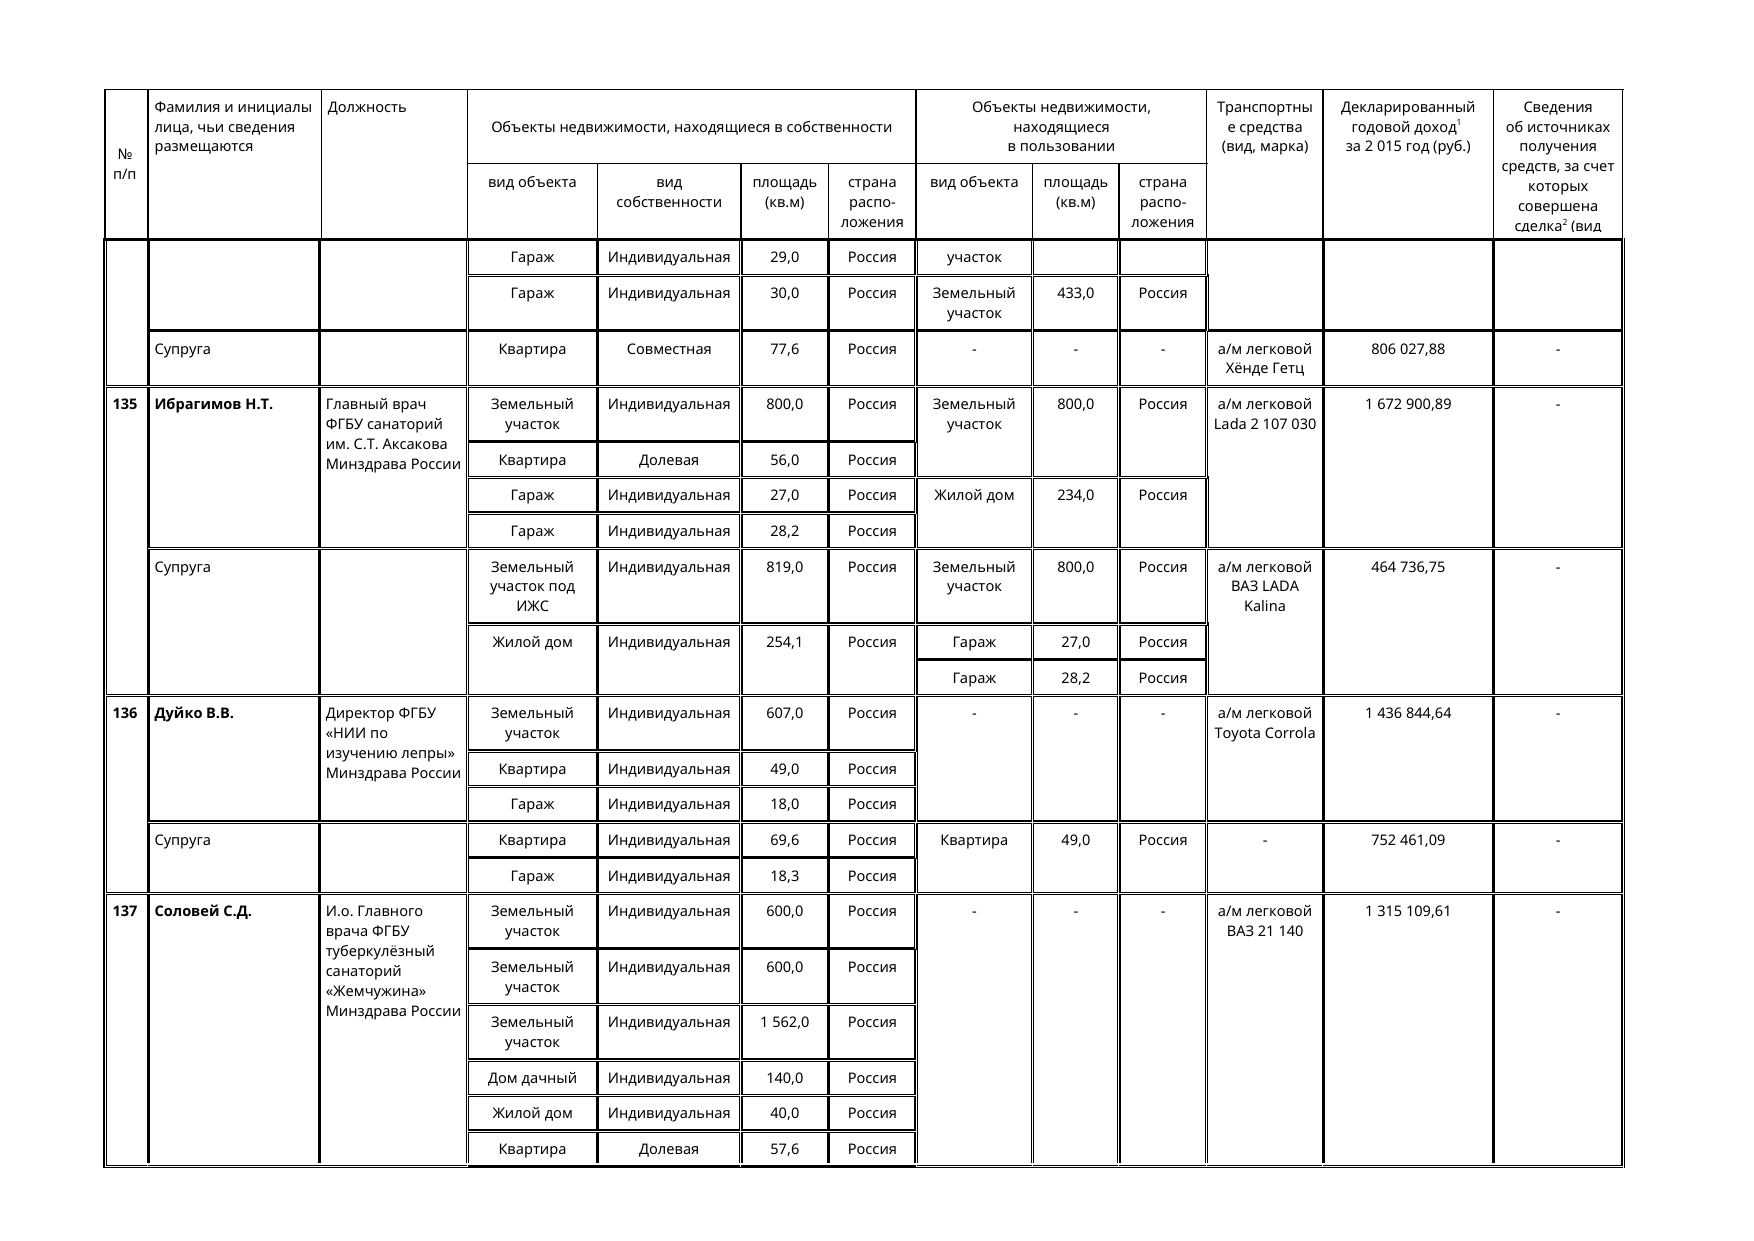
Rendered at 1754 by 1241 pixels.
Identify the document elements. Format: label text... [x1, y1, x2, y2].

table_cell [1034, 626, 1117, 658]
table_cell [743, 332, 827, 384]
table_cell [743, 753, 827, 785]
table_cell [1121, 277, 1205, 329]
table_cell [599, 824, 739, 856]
table_cell страна распо-ложения [1120, 164, 1206, 238]
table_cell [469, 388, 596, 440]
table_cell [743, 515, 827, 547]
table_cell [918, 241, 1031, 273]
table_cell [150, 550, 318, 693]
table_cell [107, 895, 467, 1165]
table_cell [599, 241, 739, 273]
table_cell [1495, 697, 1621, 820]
table_header Объекты недвижимости, находящиеся в пользовании [917, 90, 1206, 162]
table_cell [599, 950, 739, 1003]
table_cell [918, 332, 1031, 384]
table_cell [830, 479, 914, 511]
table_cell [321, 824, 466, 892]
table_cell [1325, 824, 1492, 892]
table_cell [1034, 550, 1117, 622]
table_cell площадь (кв.м) [742, 164, 828, 238]
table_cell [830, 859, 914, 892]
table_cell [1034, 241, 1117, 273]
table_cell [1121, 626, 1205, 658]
table_header Декларированный годовой доход1 за 2 015 год (руб.) [1324, 90, 1493, 238]
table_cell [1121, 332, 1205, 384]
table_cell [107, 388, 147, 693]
table_header № п/п [106, 90, 147, 238]
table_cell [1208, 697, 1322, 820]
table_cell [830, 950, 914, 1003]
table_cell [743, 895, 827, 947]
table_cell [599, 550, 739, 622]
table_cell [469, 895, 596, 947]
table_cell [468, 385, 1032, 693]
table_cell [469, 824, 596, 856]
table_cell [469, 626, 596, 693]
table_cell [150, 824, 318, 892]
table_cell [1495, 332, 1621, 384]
table_cell вид объекта [917, 164, 1032, 238]
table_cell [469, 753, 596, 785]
table_cell вид собственности [598, 164, 740, 238]
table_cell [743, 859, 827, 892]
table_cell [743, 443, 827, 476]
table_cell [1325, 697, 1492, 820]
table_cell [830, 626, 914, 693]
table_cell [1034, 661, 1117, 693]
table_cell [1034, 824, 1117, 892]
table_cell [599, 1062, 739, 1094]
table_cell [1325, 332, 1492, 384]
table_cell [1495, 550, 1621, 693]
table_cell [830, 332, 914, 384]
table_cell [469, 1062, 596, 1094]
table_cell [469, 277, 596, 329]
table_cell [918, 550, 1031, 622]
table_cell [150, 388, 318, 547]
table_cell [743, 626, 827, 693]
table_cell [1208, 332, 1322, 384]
table_header Фамилия и инициалы лица, чьи сведения размещаются [149, 90, 321, 238]
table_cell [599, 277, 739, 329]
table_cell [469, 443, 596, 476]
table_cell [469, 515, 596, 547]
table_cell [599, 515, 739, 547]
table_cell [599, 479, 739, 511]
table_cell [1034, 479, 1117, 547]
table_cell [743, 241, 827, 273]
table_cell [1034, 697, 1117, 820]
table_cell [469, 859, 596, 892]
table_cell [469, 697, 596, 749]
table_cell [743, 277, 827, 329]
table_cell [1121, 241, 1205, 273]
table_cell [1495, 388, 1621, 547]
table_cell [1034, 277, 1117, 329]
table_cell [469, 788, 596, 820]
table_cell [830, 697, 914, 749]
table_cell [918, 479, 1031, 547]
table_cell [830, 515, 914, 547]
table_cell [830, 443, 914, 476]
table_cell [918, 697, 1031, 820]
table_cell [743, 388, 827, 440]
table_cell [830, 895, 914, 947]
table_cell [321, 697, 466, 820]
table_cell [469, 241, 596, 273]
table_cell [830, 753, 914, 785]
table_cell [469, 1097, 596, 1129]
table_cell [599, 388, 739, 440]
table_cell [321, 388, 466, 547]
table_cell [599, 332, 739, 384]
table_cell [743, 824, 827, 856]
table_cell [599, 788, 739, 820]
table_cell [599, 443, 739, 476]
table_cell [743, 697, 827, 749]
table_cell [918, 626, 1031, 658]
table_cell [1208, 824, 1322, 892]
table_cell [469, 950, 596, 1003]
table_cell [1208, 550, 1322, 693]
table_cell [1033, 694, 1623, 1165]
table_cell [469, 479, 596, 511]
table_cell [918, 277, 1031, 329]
table_header Объекты недвижимости, находящиеся в собственности [468, 90, 915, 162]
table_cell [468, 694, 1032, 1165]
table_cell площадь (кв.м) [1033, 164, 1118, 238]
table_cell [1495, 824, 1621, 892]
table_header Транспортные средства (вид, марка) [1207, 90, 1322, 238]
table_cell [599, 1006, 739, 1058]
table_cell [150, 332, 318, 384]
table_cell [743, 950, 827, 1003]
table_header Должность [322, 90, 467, 238]
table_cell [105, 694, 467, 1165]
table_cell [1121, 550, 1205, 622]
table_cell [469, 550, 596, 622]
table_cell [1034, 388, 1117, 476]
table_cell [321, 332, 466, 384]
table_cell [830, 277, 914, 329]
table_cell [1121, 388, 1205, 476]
table_cell страна распо-ложения [829, 164, 915, 238]
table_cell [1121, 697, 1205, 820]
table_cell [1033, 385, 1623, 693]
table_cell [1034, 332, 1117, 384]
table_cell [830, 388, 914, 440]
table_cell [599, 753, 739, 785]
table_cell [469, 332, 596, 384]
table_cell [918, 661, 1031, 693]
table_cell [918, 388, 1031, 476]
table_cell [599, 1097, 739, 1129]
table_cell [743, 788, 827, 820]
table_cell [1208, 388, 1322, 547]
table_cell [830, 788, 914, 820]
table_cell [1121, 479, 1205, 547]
table_cell вид объекта [468, 164, 597, 238]
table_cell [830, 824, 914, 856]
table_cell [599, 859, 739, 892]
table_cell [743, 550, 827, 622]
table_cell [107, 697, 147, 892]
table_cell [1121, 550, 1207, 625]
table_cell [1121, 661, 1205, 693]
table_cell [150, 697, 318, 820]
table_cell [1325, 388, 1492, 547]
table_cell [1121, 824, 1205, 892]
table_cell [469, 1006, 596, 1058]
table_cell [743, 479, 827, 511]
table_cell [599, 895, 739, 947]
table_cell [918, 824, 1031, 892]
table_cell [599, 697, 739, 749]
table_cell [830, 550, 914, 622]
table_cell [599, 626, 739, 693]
table_header Сведения об источниках получения средств, за счет которых совершена сделка2 (вид приобретенного имущества, источники) [1494, 90, 1622, 238]
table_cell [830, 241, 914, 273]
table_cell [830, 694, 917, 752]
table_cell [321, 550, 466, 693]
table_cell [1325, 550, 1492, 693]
